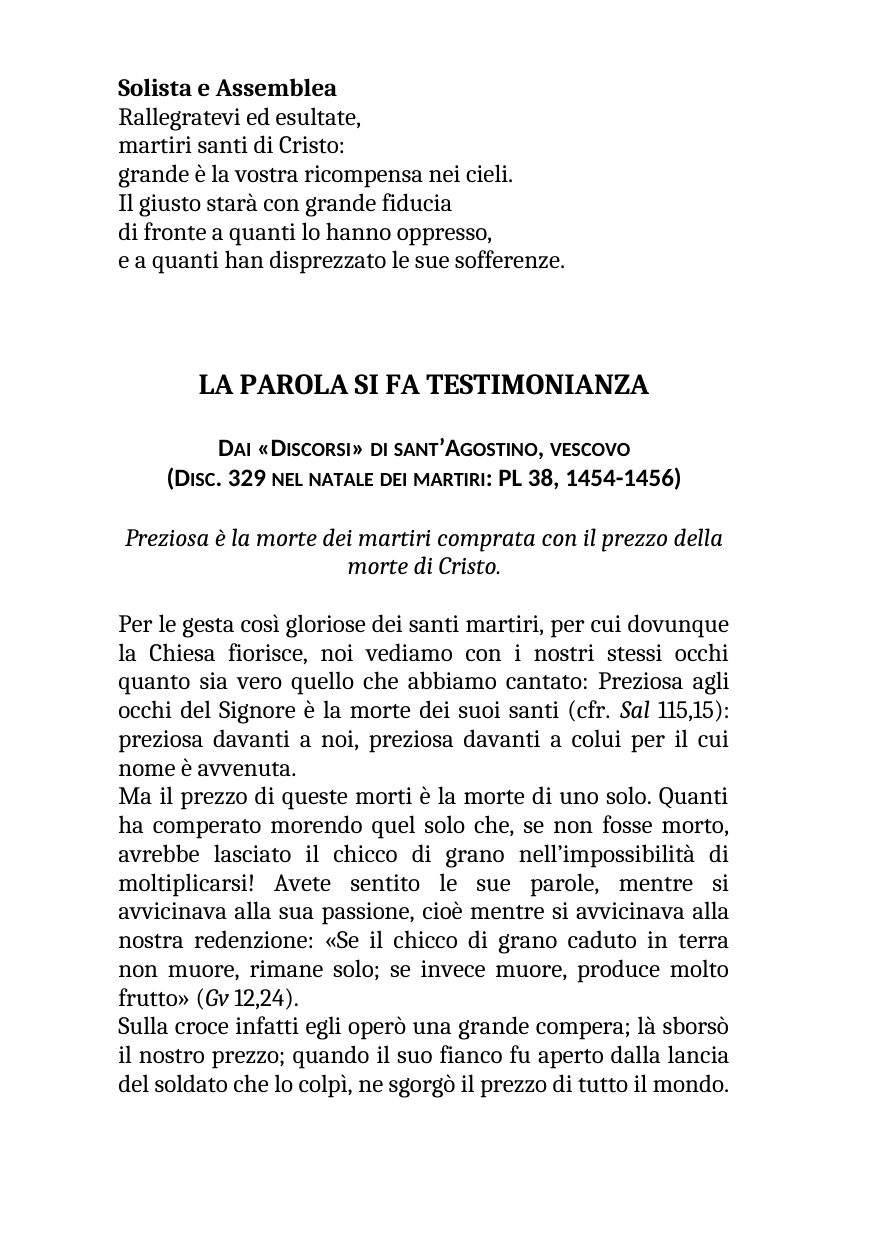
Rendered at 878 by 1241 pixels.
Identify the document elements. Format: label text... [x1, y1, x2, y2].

text Per le gesta così gloriose dei santi martiri, per cui dovunque la Chiesa fiorisce, noi vediamo con i nostri stessi occhi quanto sia vero quello che abbiamo cantato: Preziosa agli occhi del Signore è la morte dei suoi santi (cfr. Sal 115,15): preziosa davanti a noi, preziosa davanti a colui per il cui nome è avvenuta. [118, 610, 730, 782]
text grande è la vostra ricompensa nei cieli. [118, 160, 638, 189]
text Rallegratevi ed esultate, [118, 103, 638, 131]
text (Disc. 329 nel natale dei martiri: PL 38, 1454-1456) [118, 462, 730, 493]
text Solista e Assemblea [118, 74, 638, 103]
text Dai «Discorsi» di sant’Agostino, vescovo [118, 432, 730, 462]
text Sulla croce infatti egli operò una grande compera; là sborsò il nostro prezzo; quando il suo fianco fu aperto dalla lancia del soldato che lo colpì, ne sgorgò il prezzo di tutto il mondo. [118, 1012, 730, 1098]
text Preziosa è la morte dei martiri comprata con il prezzo della morte di Cristo. [118, 523, 730, 581]
text e a quanti han disprezzato le sue sofferenze. [118, 246, 638, 275]
text di fronte a quanti lo hanno oppresso, [118, 218, 638, 246]
text Il giusto starà con grande fiducia [118, 189, 638, 218]
text martiri santi di Cristo: [118, 131, 638, 160]
text LA PAROLA SI FA TESTIMONIANZA [118, 368, 729, 401]
text Ma il prezzo di queste morti è la morte di uno solo. Quanti ha comperato morendo quel solo che, se non fosse morto, avrebbe lasciato il chicco di grano nell’impossibilità di moltiplicarsi! Avete sentito le sue parole, mentre si avvicinava alla sua passione, cioè mentre si avvicinava alla nostra redenzione: «Se il chicco di grano caduto in terra non muore, rimane solo; se invece muore, produce molto frutto» (Gv 12,24). [118, 782, 730, 1012]
